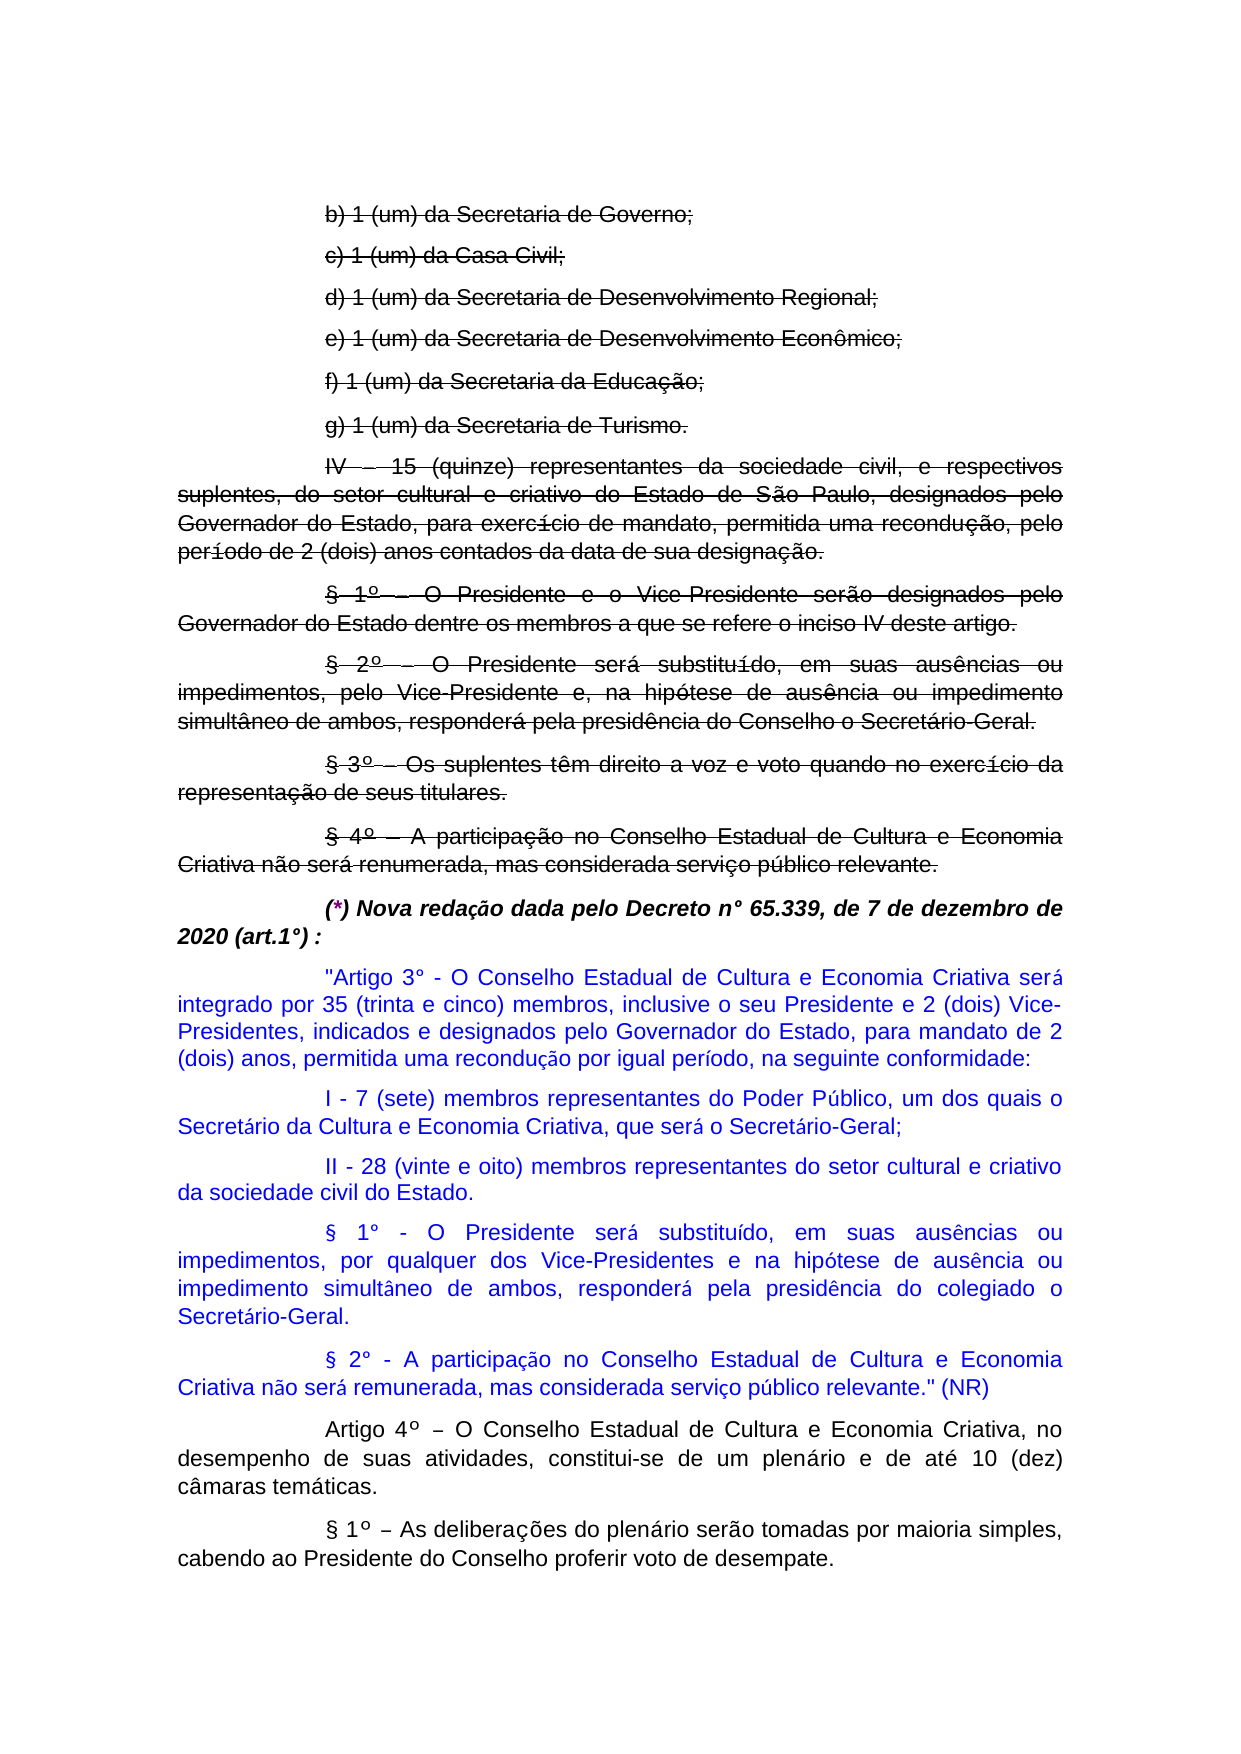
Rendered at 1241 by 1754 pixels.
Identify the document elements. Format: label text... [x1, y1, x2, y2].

text § 2º – O Presidente será substituído, em suas ausências ou impedimentos, pelo Vice-Presidente e, na hipótese de ausência ou impedimento simultâneo de ambos, responderá pela presidência do Conselho o Secretário-Geral. [177, 651, 1063, 694]
text f) 1 (um) da Secretaria da Educação; [177, 368, 1063, 397]
text § 4º – A participação no Conselho Estadual de Cultura e Economia Criativa não será renumerada, mas considerada serviço público relevante. [177, 823, 1063, 879]
text (*) Nova redação dada pelo Decreto nº 65.339, de 7 de dezembro de 2020 (art.1º) : [177, 894, 1063, 951]
text IV – 15 (quinze) representantes da sociedade civil, e respectivos suplentes, do setor cultural e criativo do Estado de São Paulo, designados pelo Governador do Estado, para exercício de mandato, permitida uma recondução, pelo período de 2 (dois) anos contados da data de sua designação. [177, 525, 1063, 566]
text § 2º - A participação no Conselho Estadual de Cultura e Economia Criativa não será remunerada, mas considerada serviço público relevante." (NR) [177, 1345, 1063, 1401]
text § 3º – Os suplentes têm direito a voz e voto quando no exercício da representação de seus titulares. [177, 751, 1063, 808]
text d) 1 (um) da Secretaria de Desenvolvimento Regional; [177, 283, 1063, 310]
text § 1º – O Presidente e o Vice-Presidente serão designados pelo Governador do Estado dentre os membros a que se refere o inciso IV deste artigo. [177, 581, 1063, 636]
text IV – 15 (quinze) representantes da sociedade civil, e respectivos suplentes, do setor cultural e criativo do Estado de São Paulo, designados pelo Governador do Estado, para exercício de mandato, permitida uma recondução, pelo período de 2 (dois) anos contados da data de sua designação. [177, 453, 1063, 524]
text b) 1 (um) da Secretaria de Governo; [177, 201, 1063, 227]
text e) 1 (um) da Secretaria de Desenvolvimento Econômico; [177, 325, 1063, 353]
text "Artigo 3º - O Conselho Estadual de Cultura e Economia Criativa será integrado por 35 (trinta e cinco) membros, inclusive o seu Presidente e 2 (dois) Vice-Presidentes, indicados e designados pelo Governador do Estado, para mandato de 2 (dois) anos, permitida uma recondução por igual período, na seguinte conformidade: [177, 963, 1063, 1072]
text § 2º – O Presidente será substituído, em suas ausências ou impedimentos, pelo Vice-Presidente e, na hipótese de ausência ou impedimento simultâneo de ambos, responderá pela presidência do Conselho o Secretário-Geral. [177, 695, 1063, 736]
text II - 28 (vinte e oito) membros representantes do setor cultural e criativo da sociedade civil do Estado. [177, 1153, 1063, 1206]
text I - 7 (sete) membros representantes do Poder Público, um dos quais o Secretário da Cultura e Economia Criativa, que será o Secretário-Geral; [177, 1084, 1063, 1141]
text g) 1 (um) da Secretaria de Turismo. [177, 412, 1063, 438]
text § 1º – As deliberações do plenário serão tomadas por maioria simples, cabendo ao Presidente do Conselho proferir voto de desempate. [177, 1516, 1063, 1571]
text § 1º - O Presidente será substituído, em suas ausências ou impedimentos, por qualquer dos Vice-Presidentes e na hipótese de ausência ou impedimento simultâneo de ambos, responderá pela presidência do colegiado o Secretário-Geral. [177, 1218, 1063, 1330]
text Artigo 4º – O Conselho Estadual de Cultura e Economia Criativa, no desempenho de suas atividades, constitui-se de um plenário e de até 10 (dez) câmaras temáticas. [177, 1416, 1063, 1501]
text c) 1 (um) da Casa Civil; [177, 242, 1063, 268]
